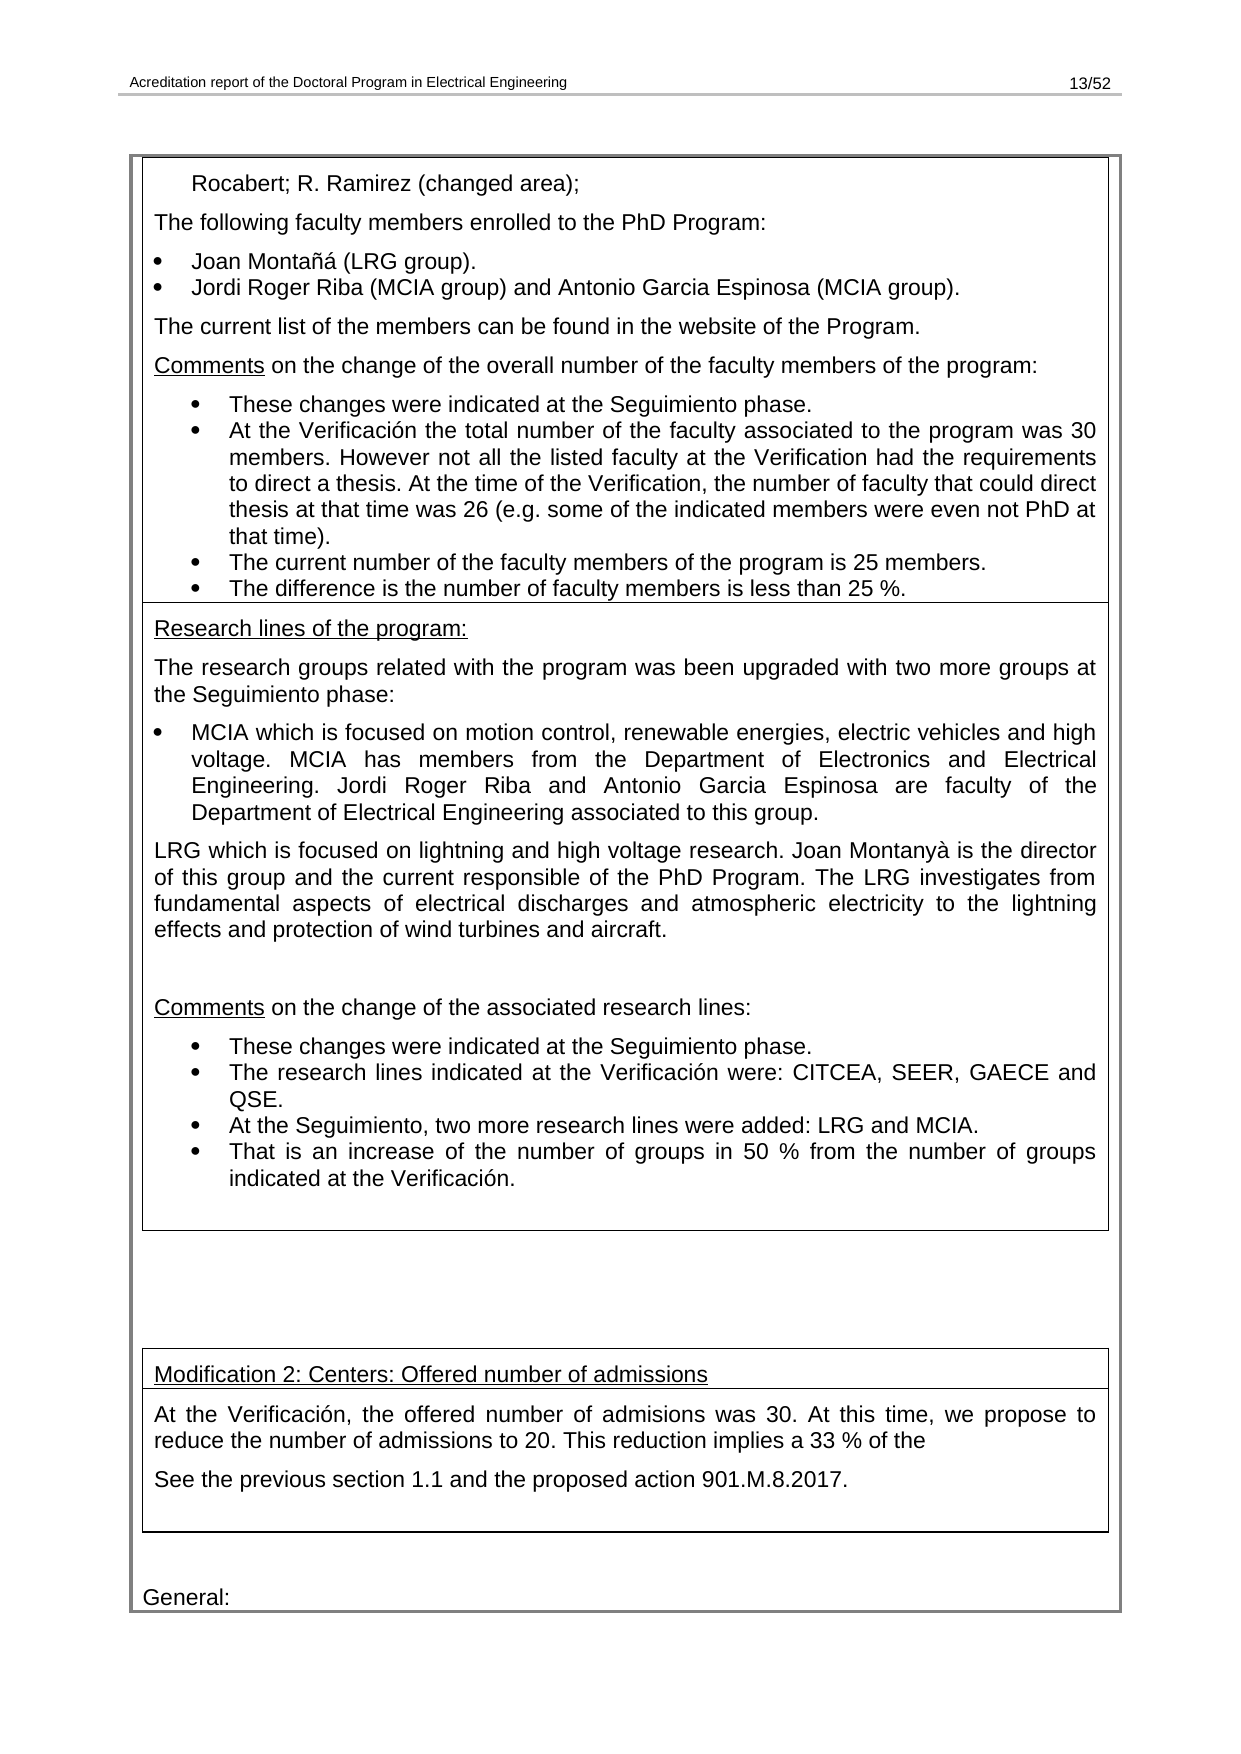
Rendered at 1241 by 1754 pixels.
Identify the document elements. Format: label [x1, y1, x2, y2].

table_header [133, 157, 1119, 1610]
